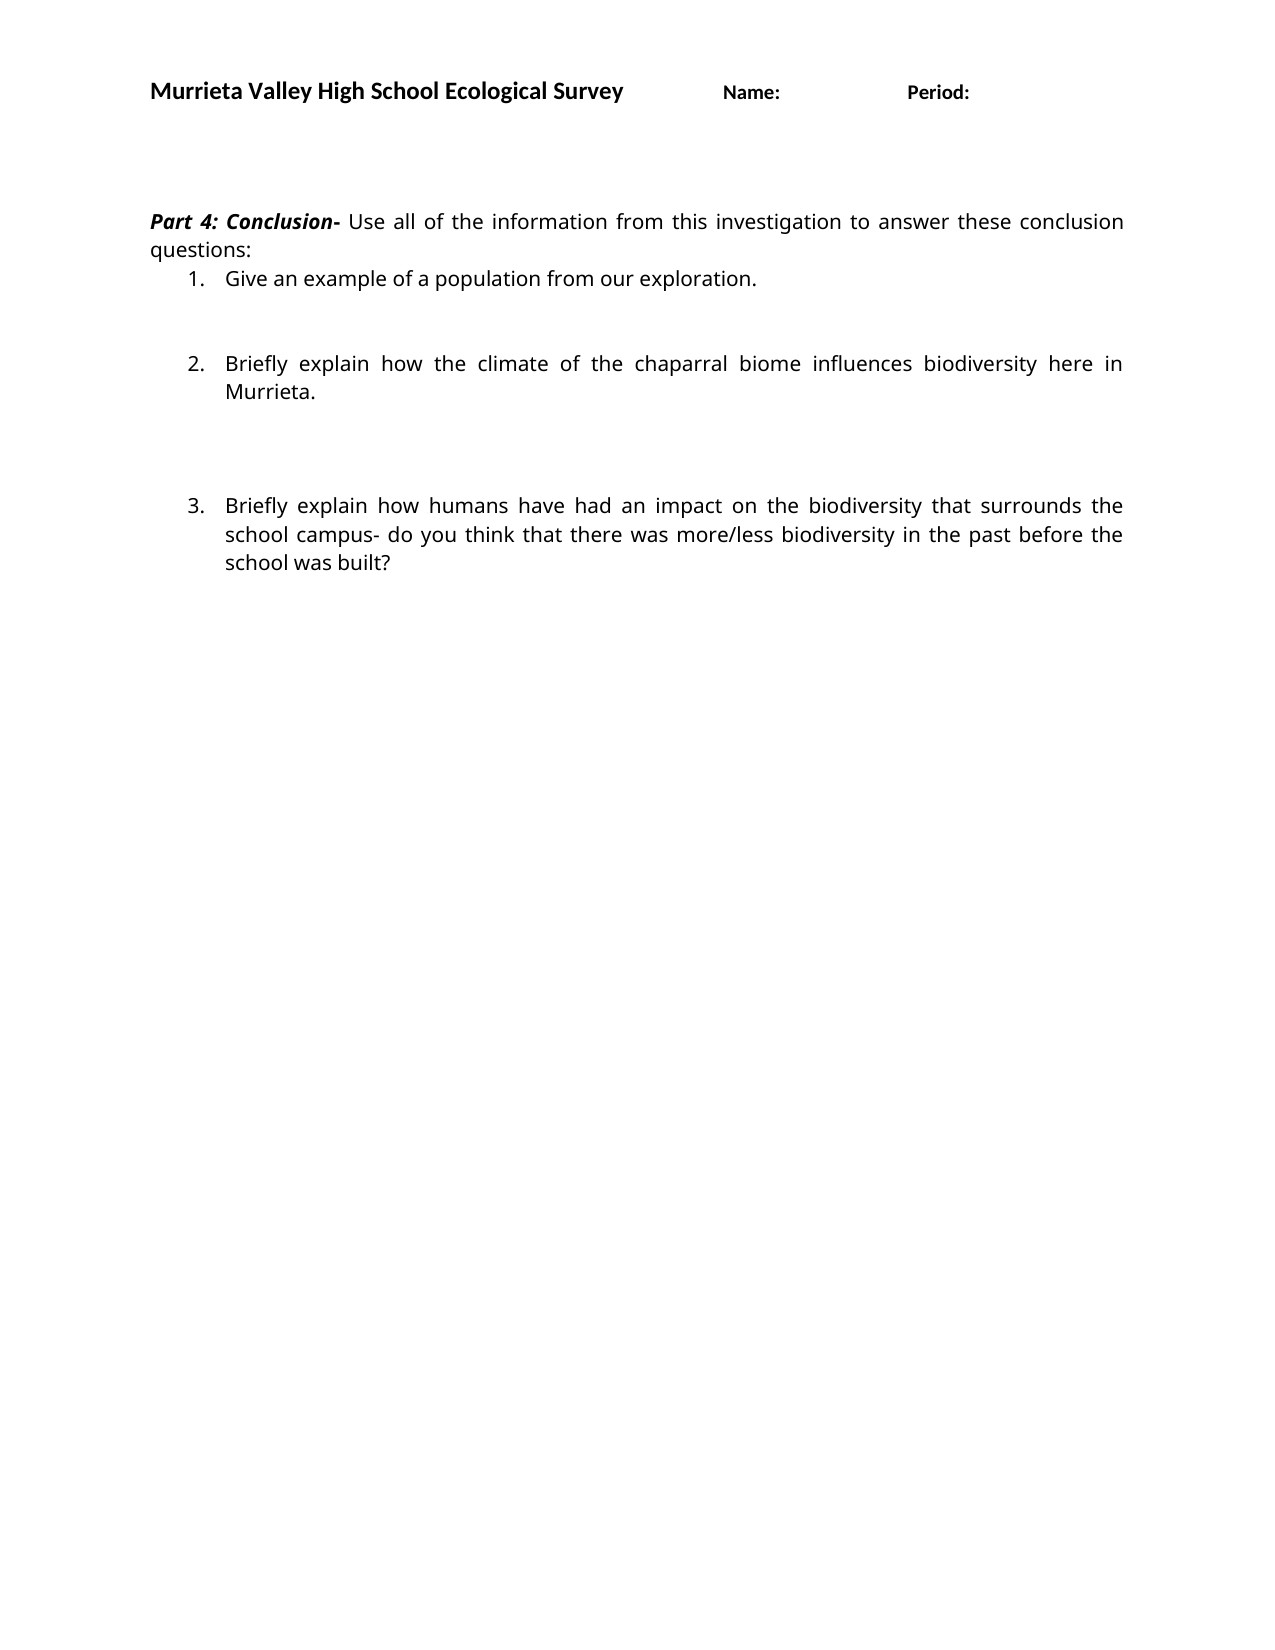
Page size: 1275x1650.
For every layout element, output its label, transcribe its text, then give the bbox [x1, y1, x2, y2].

list Briefly explain how the climate of the chaparral biome influences biodiversity here in Murrieta. [187, 349, 1125, 406]
list Give an example of a population from our exploration. [187, 264, 1125, 292]
list Briefly explain how humans have had an impact on the biodiversity that surrounds the school campus- do you think that there was more/less biodiversity in the past before the school was built? [187, 491, 1125, 577]
list Part 4: Conclusion- Use all of the information from this investigation to answer these conclusion questions: [150, 207, 1125, 264]
